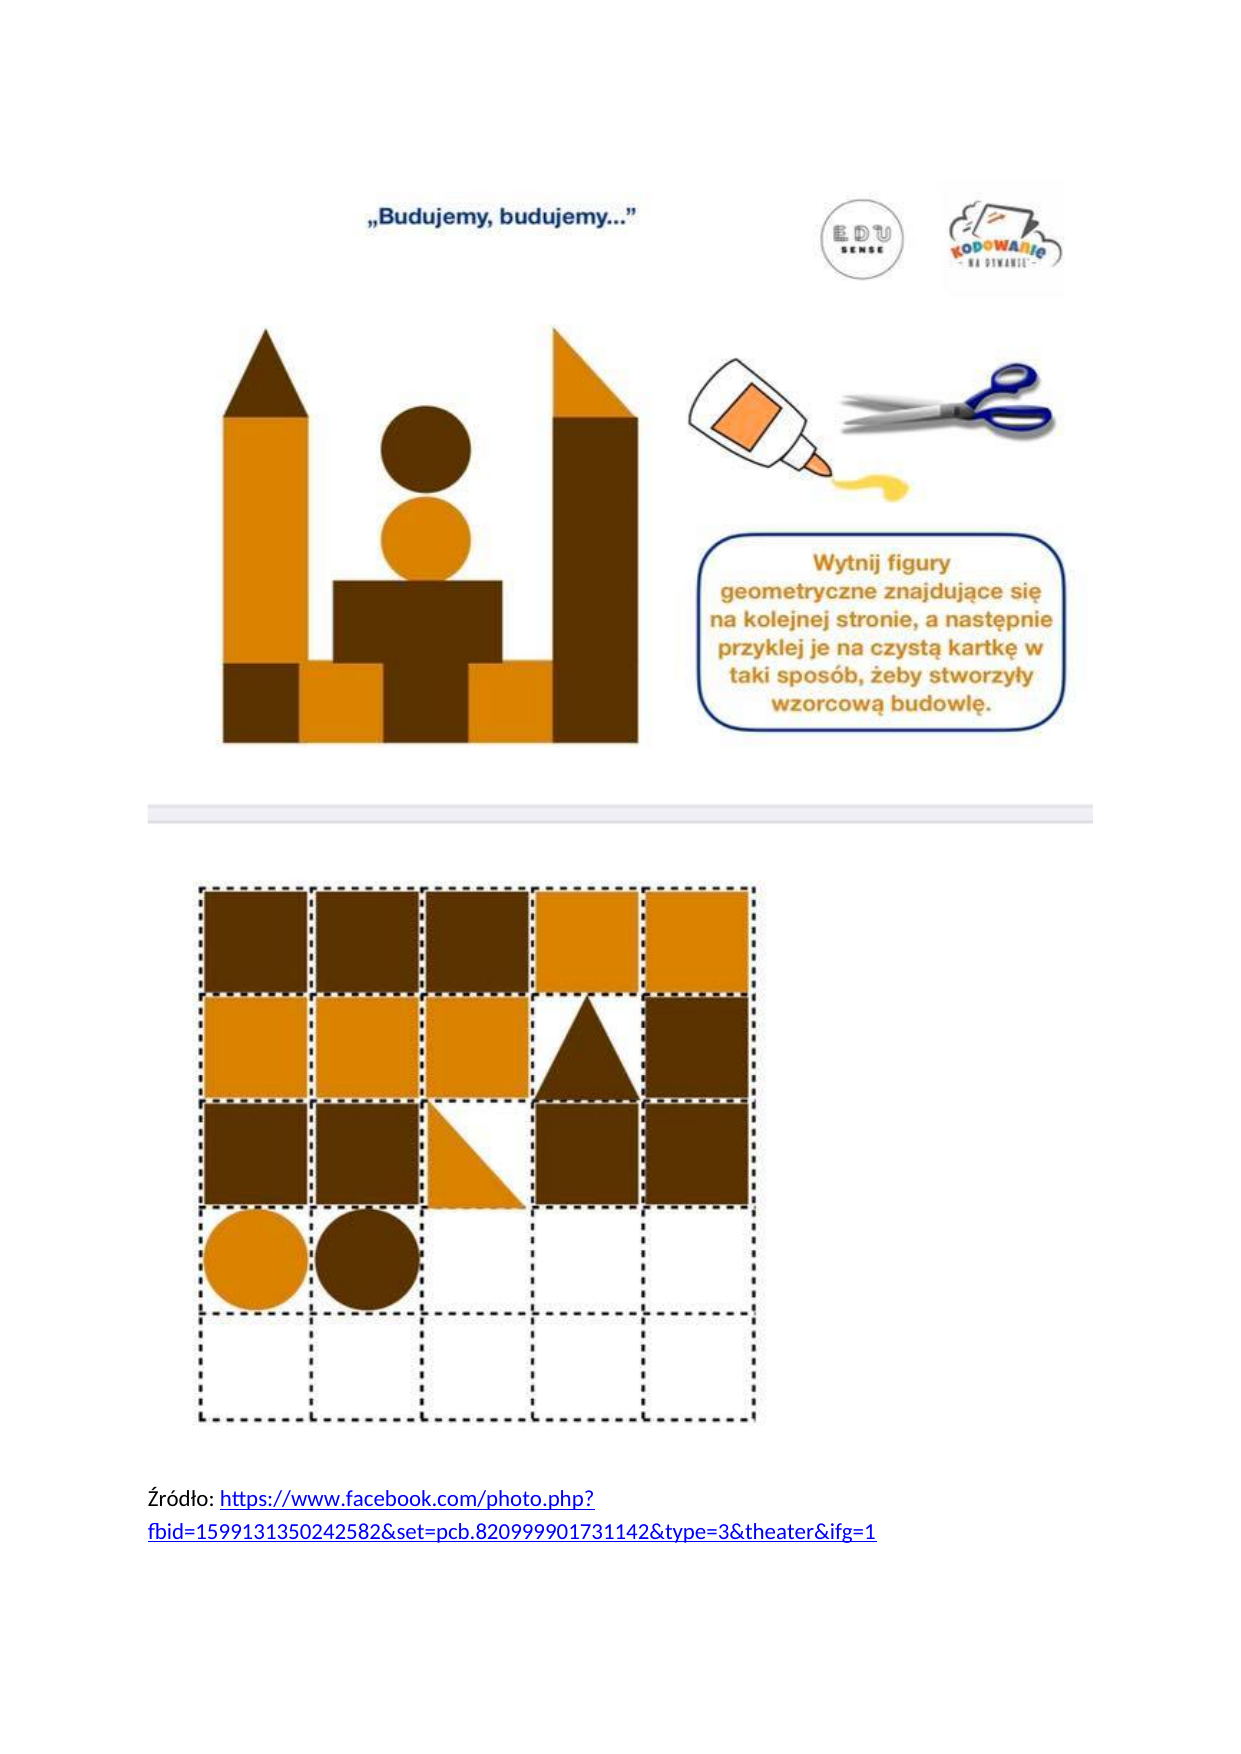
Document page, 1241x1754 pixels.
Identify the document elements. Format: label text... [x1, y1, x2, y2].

text Źródło: https://www.facebook.com/photo.php?fbid=1599131350242582&set=pcb.820999901731142&type=3&theater&ifg=1 [148, 1481, 1093, 1545]
picture [147, 147, 1093, 1481]
